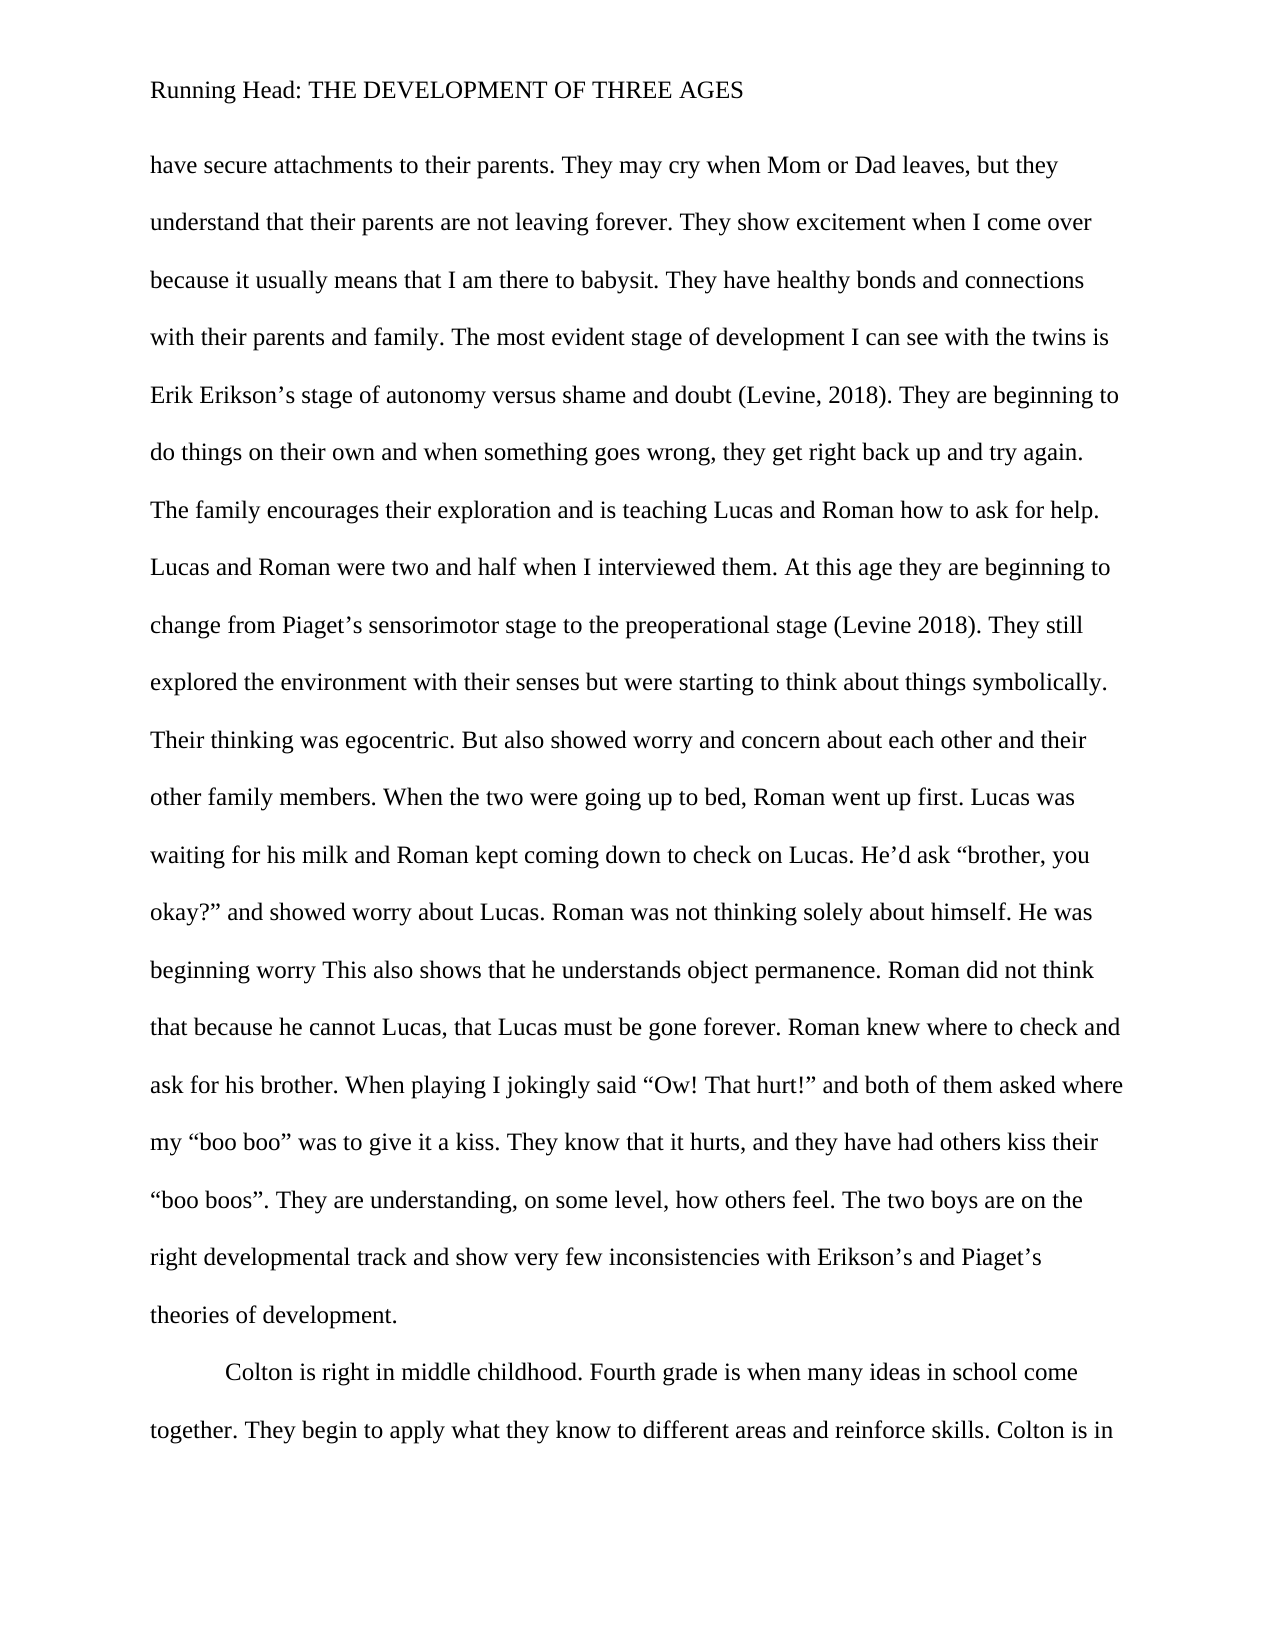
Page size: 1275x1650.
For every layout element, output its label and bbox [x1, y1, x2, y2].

text [150, 150, 1125, 1329]
text [150, 1357, 1125, 1444]
